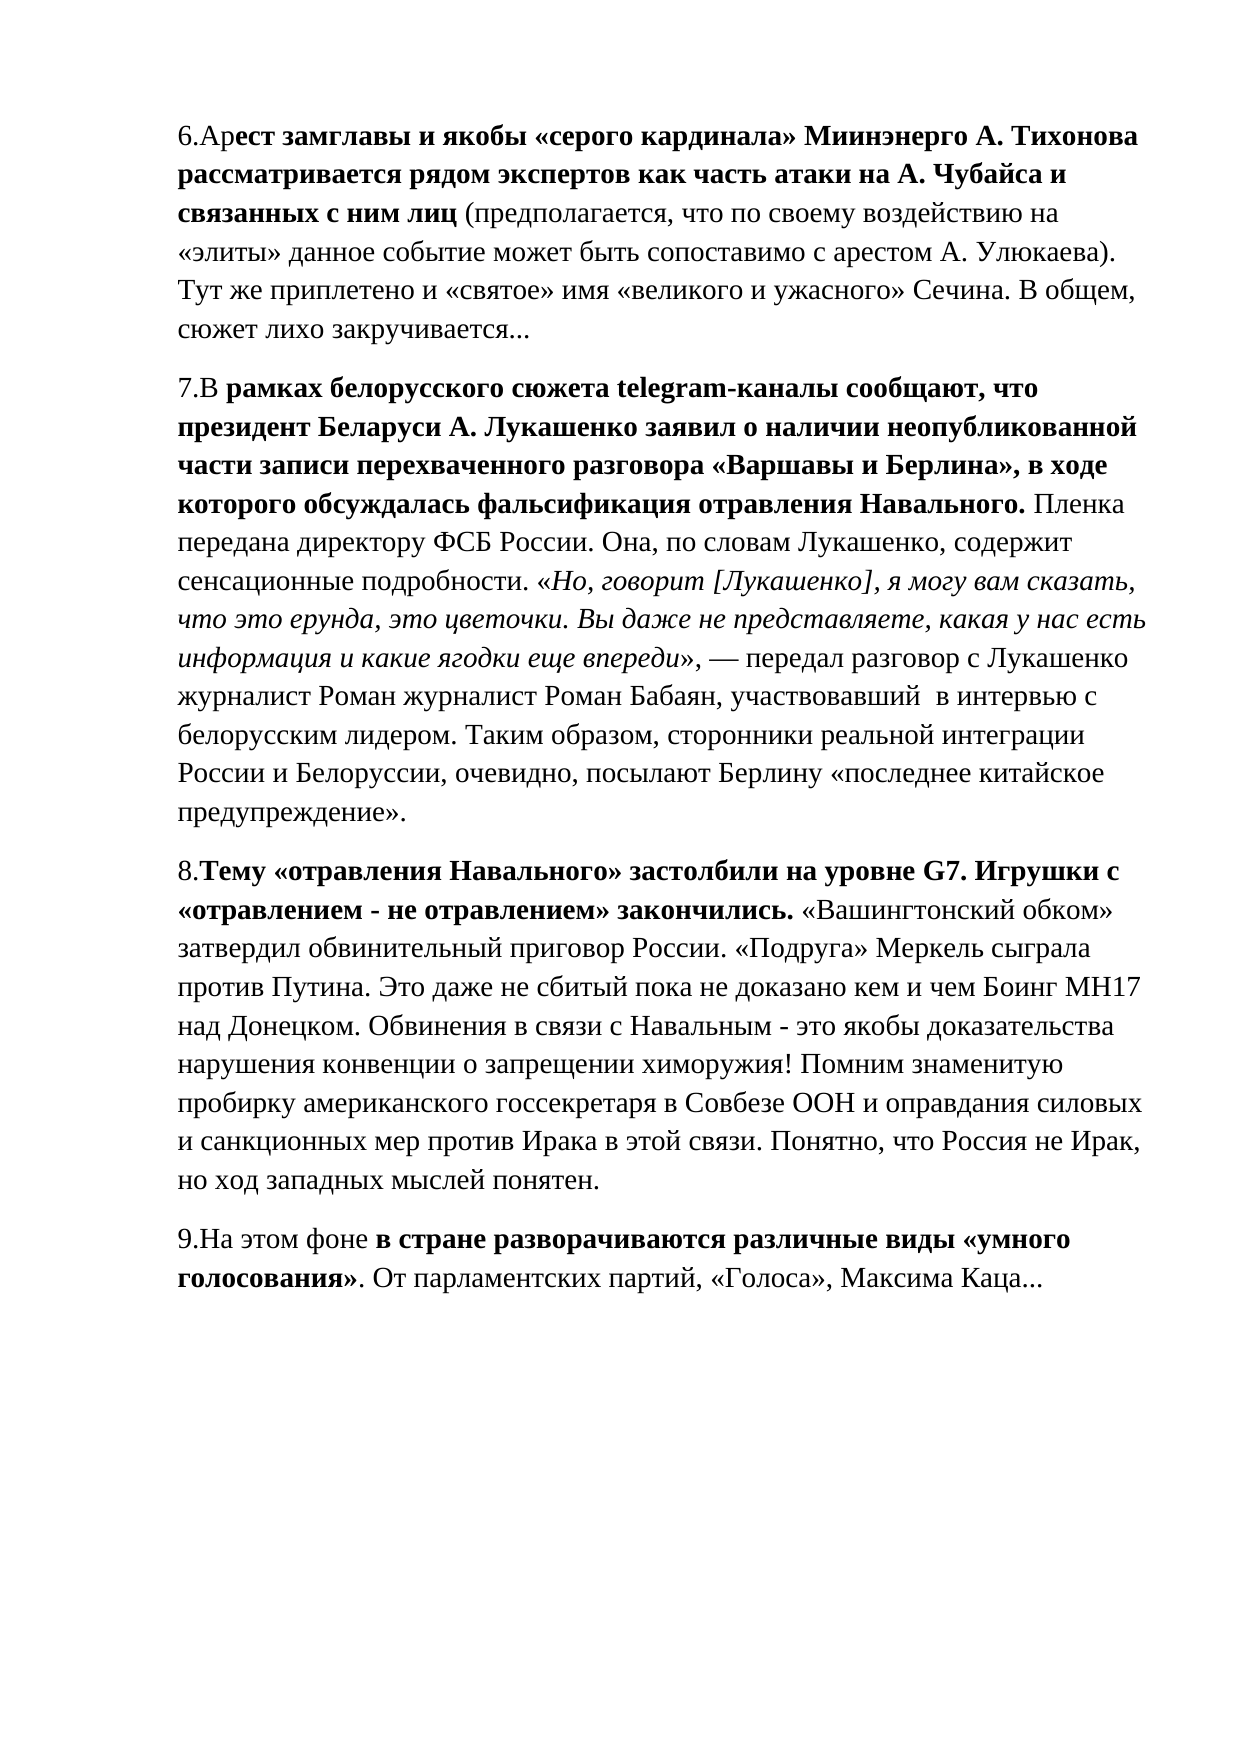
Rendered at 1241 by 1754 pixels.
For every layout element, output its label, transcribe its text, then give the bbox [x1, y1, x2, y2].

text 6.Арест замглавы и якобы «серого кардинала» Миинэнерго А. Тихонова рассматривается рядом экспертов как часть атаки на А. Чубайса и связанных с ним лиц (предполагается, что по своему воздействию на «элиты» данное событие может быть сопоставимо с арестом А. Улюкаева). Тут же приплетено и «святое» имя «великого и ужасного» Сечина. В общем, сюжет лихо закручивается... [177, 118, 1152, 344]
text 7.В рамках белорусского сюжета telegram-каналы сообщают, что президент Беларуси А. Лукашенко заявил о наличии неопубликованной части записи перехваченного разговора «Варшавы и Берлина», в ходе которого обсуждалась фальсификация отравления Навального. Пленка передана директору ФСБ России. Она, по словам Лукашенко, содержит сенсационные подробности. «Но, говорит [Лукашенко], я могу вам сказать, что это ерунда, это цветочки. Вы даже не представляете, какая у нас есть информация и какие ягодки еще впереди», — передал разговор с Лукашенко журналист Роман журналист Роман Бабаян, участвовавший в интервью с белорусским лидером. Таким образом, сторонники реальной интеграции России и Белоруссии, очевидно, посылают Берлину «последнее китайское предупреждение». [177, 370, 1152, 828]
text 8.Тему «отравления Навального» застолбили на уровне G7. Игрушки с «отравлением - не отравлением» закончились. «Вашингтонский обком» затвердил обвинительный приговор России. «Подруга» Меркель сыграла против Путина. Это даже не сбитый пока не доказано кем и чем Боинг MH17 над Донецком. Обвинения в связи с Навальным - это якобы доказательства нарушения конвенции о запрещении химоружия! Помним знаменитую пробирку американского госсекретаря в Совбезе ООН и оправдания силовых и санкционных мер против Ирака в этой связи. Понятно, что Россия не Ирак, но ход западных мыслей понятен. [177, 853, 1152, 1195]
text 9.На этом фоне в стране разворачиваются различные виды «умного голосования». От парламентских партий, «Голоса», Максима Каца... [177, 1221, 1152, 1293]
